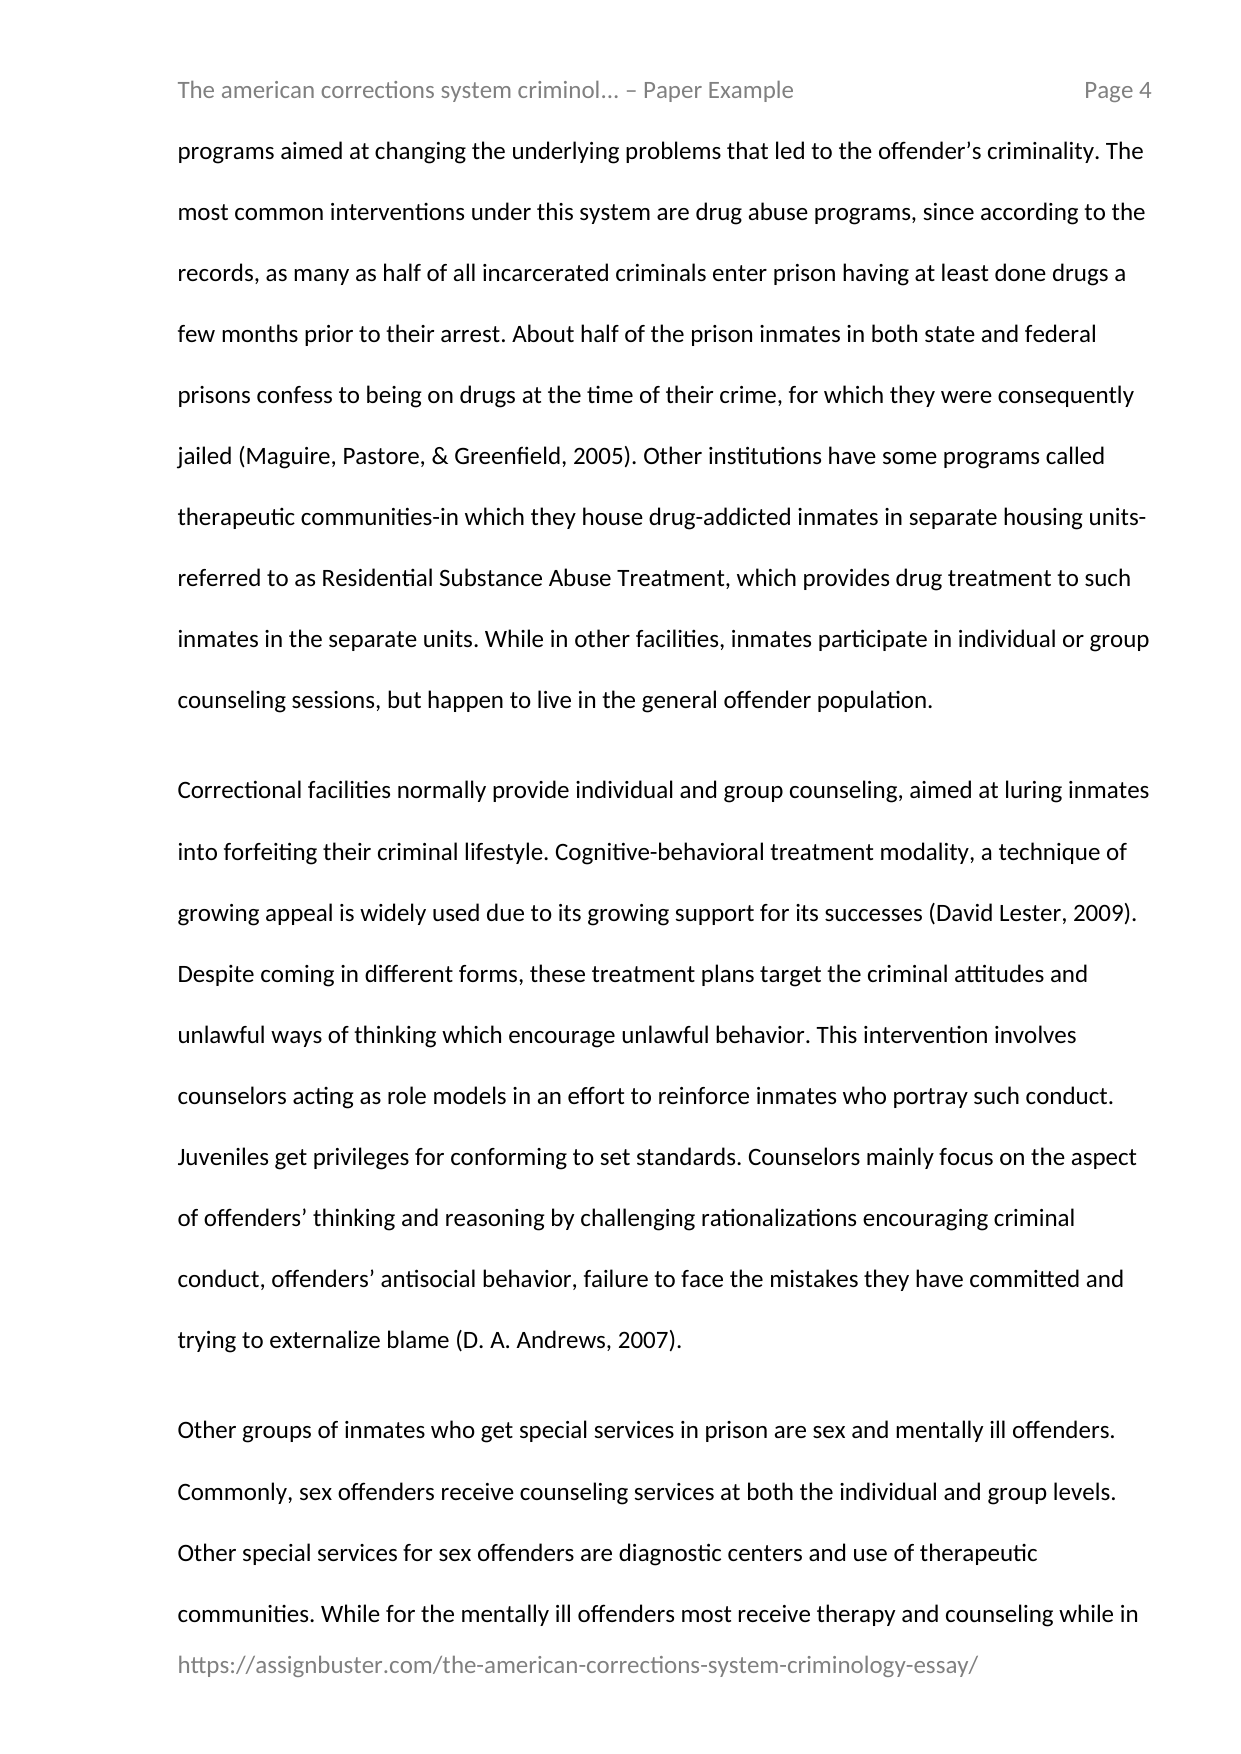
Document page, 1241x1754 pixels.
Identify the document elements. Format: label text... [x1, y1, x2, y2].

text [177, 1414, 1152, 1628]
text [177, 135, 1152, 715]
text Correctional facilities normally provide individual and group counseling, aimed at luring inmates into forfeiting their criminal lifestyle. Cognitive-behavioral treatment modality, a technique of growing appeal is widely used due to its growing support for its successes (David Lester, 2009). Despite coming in different forms, these treatment plans target the criminal attitudes and unlawful ways of thinking which encourage unlawful behavior. This intervention involves counselors acting as role models in an effort to reinforce inmates who portray such conduct. Juveniles get privileges for conforming to set standards. Counselors mainly focus on the aspect of offenders’ thinking and reasoning by challenging rationalizations encouraging criminal conduct, offenders’ antisocial behavior, failure to face the mistakes they have committed and trying to externalize blame (D. A. Andrews, 2007). [177, 775, 1152, 1354]
